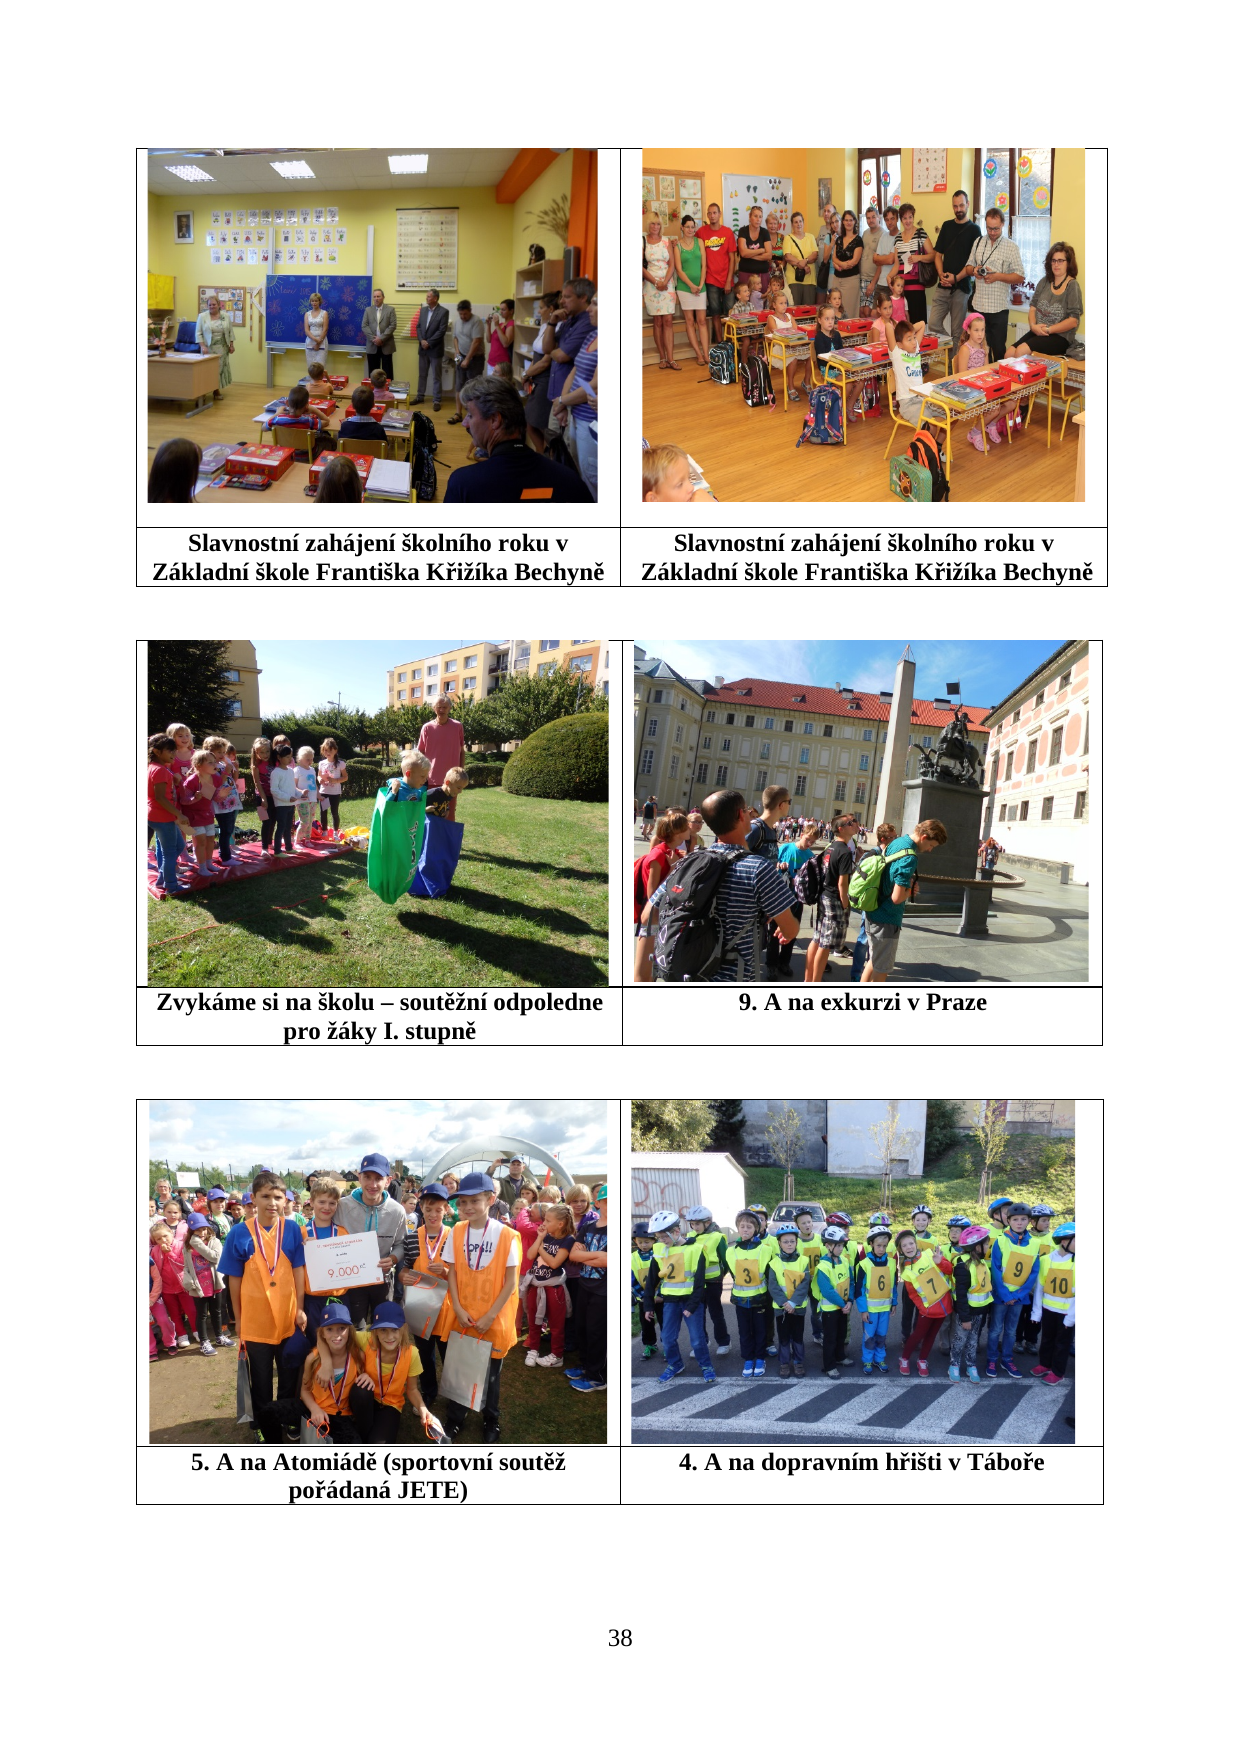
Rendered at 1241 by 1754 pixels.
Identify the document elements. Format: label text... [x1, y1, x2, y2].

picture [147, 640, 609, 987]
table_header [137, 641, 147, 986]
picture [631, 1100, 1075, 1444]
table_header [623, 641, 1102, 986]
table_header [621, 1100, 1103, 1446]
picture [147, 148, 598, 503]
table_header [137, 1100, 620, 1446]
table_header [621, 149, 1107, 527]
table_cell 9. A na exkurzi v Praze [623, 988, 1102, 1045]
picture [149, 1100, 608, 1444]
table_cell Slavnostní zahájení školního roku v Základní škole Františka Křižíka Bechyně [621, 528, 1107, 586]
picture [642, 148, 1086, 502]
table_cell 5. A na Atomiádě (sportovní soutěž pořádaná JETE) [137, 1447, 620, 1504]
table_header [609, 641, 622, 986]
table_header [137, 149, 620, 527]
table_cell 4. A na dopravním hřišti v Táboře [621, 1447, 1103, 1504]
table_cell Slavnostní zahájení školního roku v Základní škole Františka Křižíka Bechyně [137, 528, 620, 586]
picture [634, 640, 1089, 982]
table_cell Zvykáme si na školu – soutěžní odpoledne pro žáky I. stupně [137, 988, 622, 1045]
